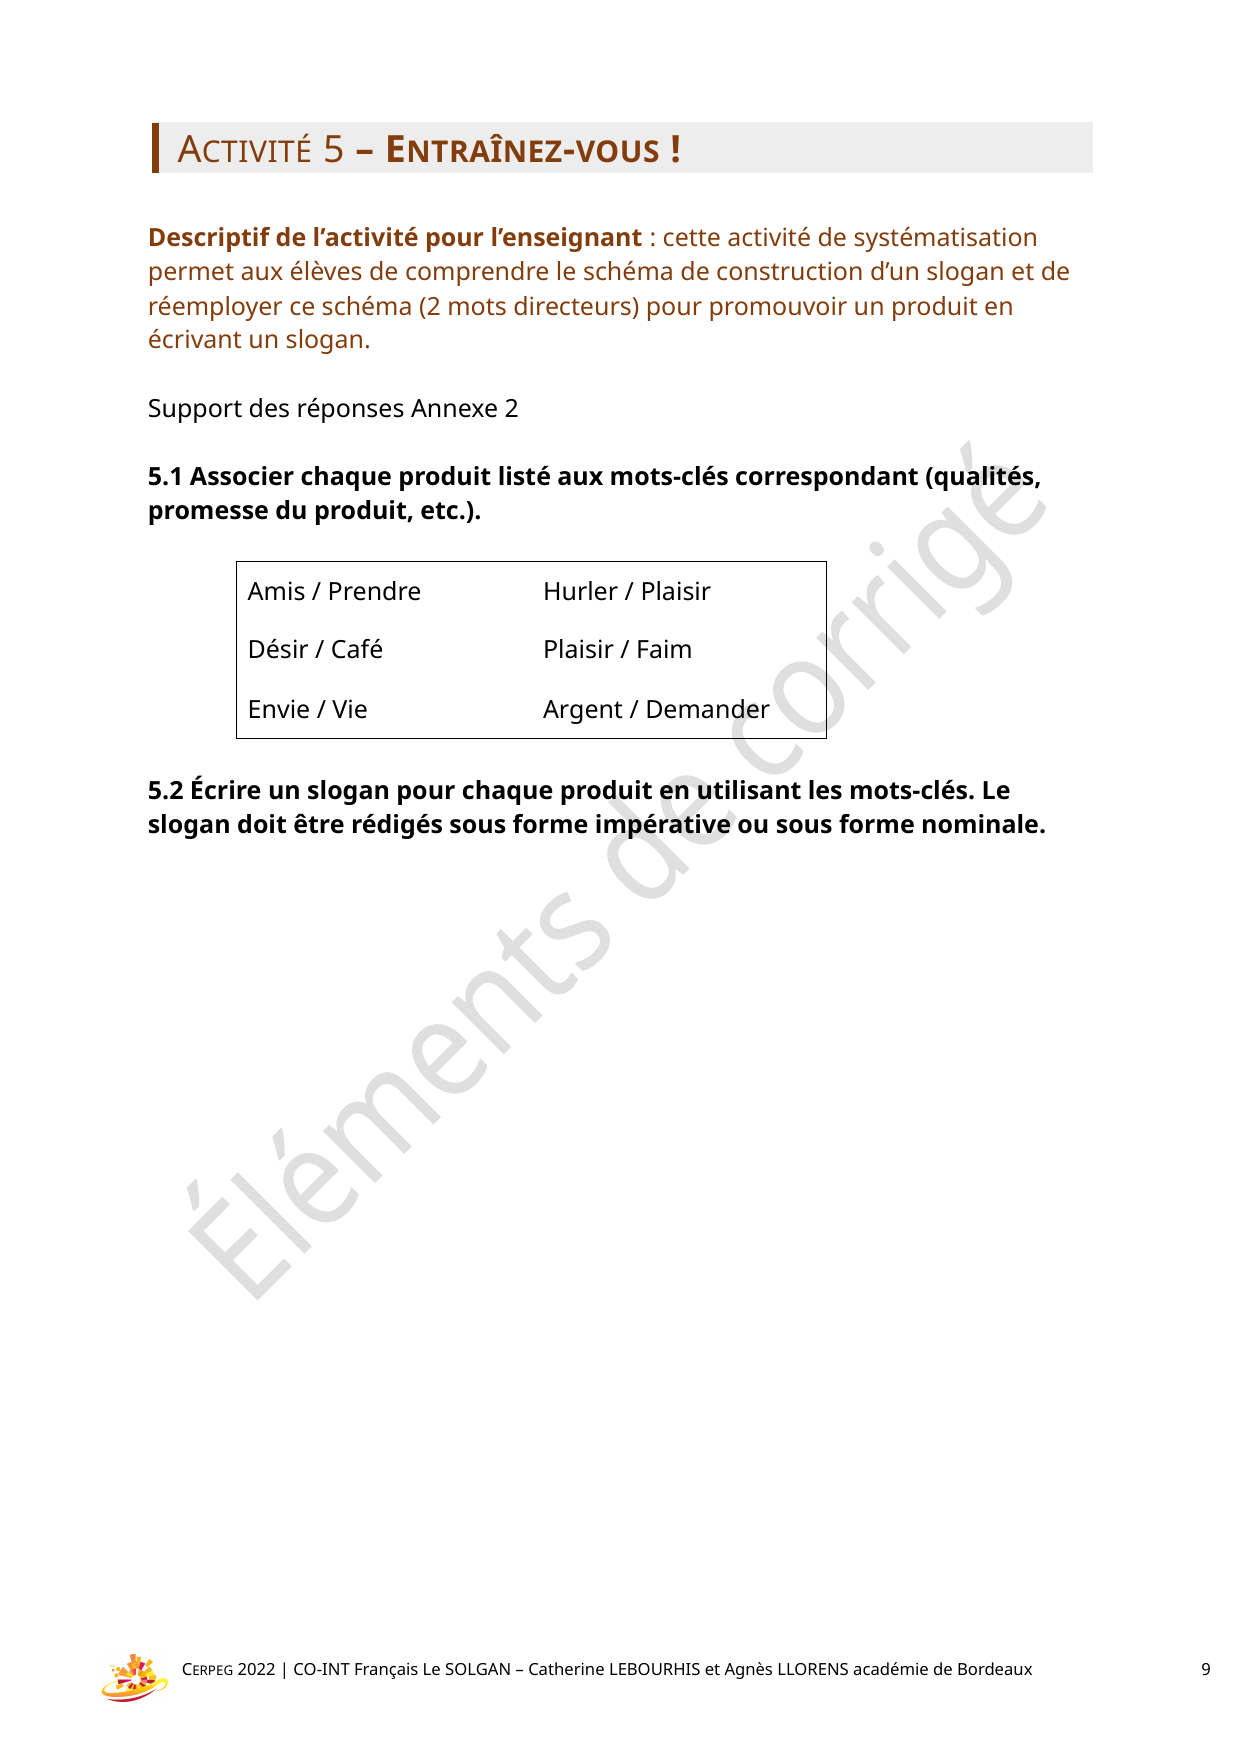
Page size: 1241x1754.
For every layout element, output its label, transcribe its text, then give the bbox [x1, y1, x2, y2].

subtitle Activité 5 – Entraînez-vous ! [152, 122, 1093, 173]
text Support des réponses Annexe 2 [148, 390, 1093, 424]
table_cell Envie / Vie [237, 679, 532, 738]
text 5.1 Associer chaque produit listé aux mots-clés correspondant (qualités, promesse du produit, etc.). [148, 458, 1152, 527]
text 5.2 Écrire un slogan pour chaque produit en utilisant les mots-clés. Le slogan doit être rédigés sous forme impérative ou sous forme nominale. [148, 773, 1093, 841]
table_header Hurler / Plaisir [532, 562, 826, 620]
table_cell Argent / Demander [532, 679, 826, 738]
table_header Amis / Prendre [237, 562, 532, 620]
table_cell Plaisir / Faim [532, 620, 826, 679]
table_cell Désir / Café [237, 620, 532, 679]
text Descriptif de l’activité pour l’enseignant : cette activité de systématisation permet aux élèves de comprendre le schéma de construction d’un slogan et de réemployer ce schéma (2 mots directeurs) pour promouvoir un produit en écrivant un slogan. [148, 220, 1093, 356]
picture [101, 1653, 169, 1704]
